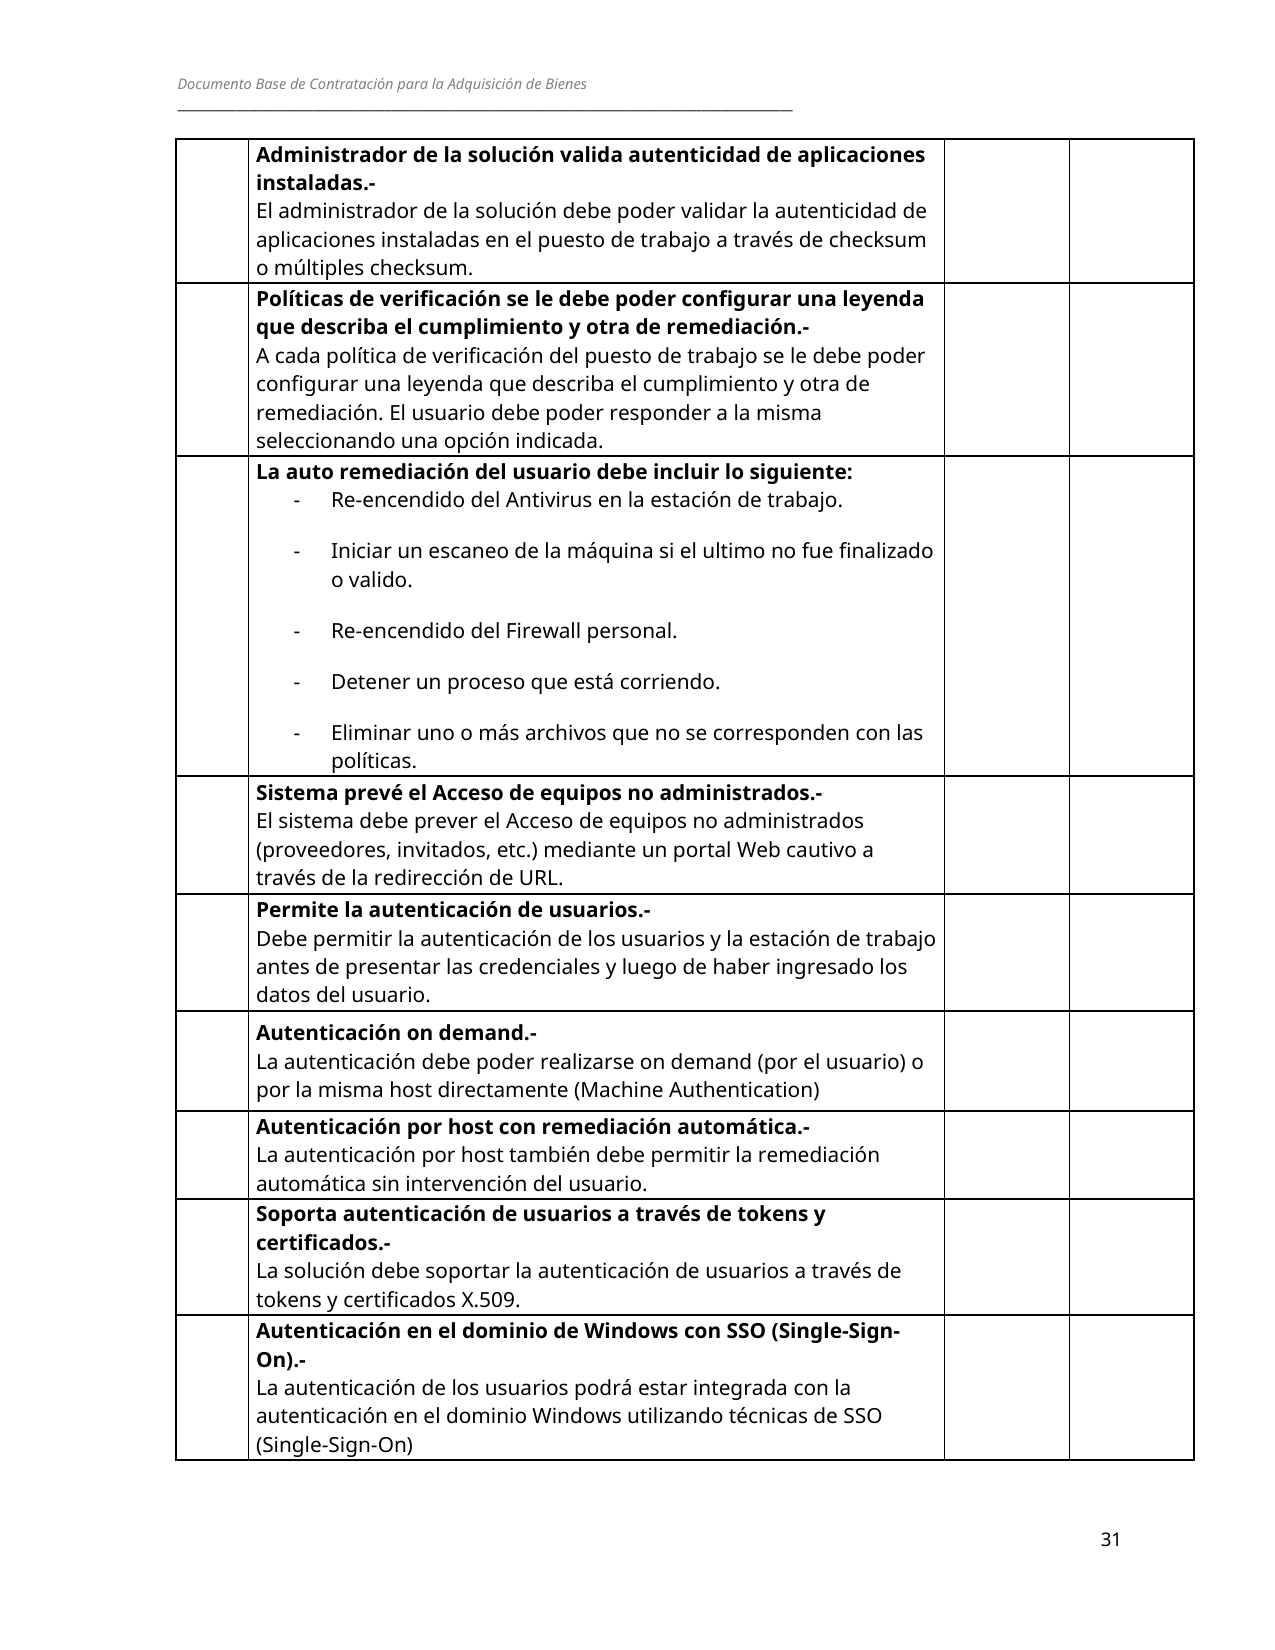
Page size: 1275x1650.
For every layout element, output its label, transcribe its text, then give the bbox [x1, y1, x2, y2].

table_cell [177, 284, 248, 455]
table_cell [1070, 1200, 1193, 1313]
table_cell [177, 1200, 248, 1313]
table_cell [1070, 895, 1193, 1010]
table_cell [1070, 457, 1193, 775]
table_cell [945, 1200, 1069, 1313]
table_cell Políticas de verificación se le debe poder configurar una leyenda que describa el cumplimiento y otra de remediación.- A cada política de verificación del puesto de trabajo se le debe poder configurar una leyenda que describa el cumplimiento y otra de remediación. El usuario debe poder responder a la misma seleccionando una opción indicada. [249, 284, 944, 455]
table_cell [1070, 1316, 1193, 1459]
table_cell Soporta autenticación de usuarios a través de tokens y certificados.- La solución debe soportar la autenticación de usuarios a través de tokens y certificados X.509. [249, 1200, 944, 1313]
table_cell [1070, 1112, 1193, 1197]
table_cell Sistema prevé el Acceso de equipos no administrados.- El sistema debe prever el Acceso de equipos no administrados (proveedores, invitados, etc.) mediante un portal Web cautivo a través de la redirección de URL. [249, 777, 944, 892]
table_cell [177, 1112, 248, 1197]
table_cell [1070, 284, 1193, 455]
table_cell Autenticación por host con remediación automática.- La autenticación por host también debe permitir la remediación automática sin intervención del usuario. [249, 1112, 944, 1197]
table_cell La auto remediación del usuario debe incluir lo siguiente: Re-encendido del Antivirus en la estación de trabajo. Iniciar un escaneo de la máquina si el ultimo no fue finalizado o valido. Re-encendido del Firewall personal. Detener un proceso que está corriendo. Eliminar uno o más archivos que no se corresponden con las políticas. [249, 457, 944, 775]
table_cell [945, 457, 1069, 775]
table_cell Administrador de la solución valida autenticidad de aplicaciones instaladas.- El administrador de la solución debe poder validar la autenticidad de aplicaciones instaladas en el puesto de trabajo a través de checksum o múltiples checksum. [249, 140, 944, 282]
table_cell Autenticación on demand.- La autenticación debe poder realizarse on demand (por el usuario) o por la misma host directamente (Machine Authentication) [249, 1012, 944, 1110]
table_cell [177, 140, 248, 282]
table_cell [945, 140, 1069, 282]
table_cell [945, 1316, 1069, 1459]
table_cell Permite la autenticación de usuarios.- Debe permitir la autenticación de los usuarios y la estación de trabajo antes de presentar las credenciales y luego de haber ingresado los datos del usuario. [249, 895, 944, 1010]
table_cell [177, 777, 248, 892]
table_cell [945, 284, 1069, 455]
table_cell [945, 1012, 1069, 1110]
table_cell [945, 895, 1069, 1010]
table_cell [945, 1112, 1069, 1197]
table_cell [1070, 140, 1193, 282]
table_cell [177, 457, 248, 775]
table_cell [177, 895, 248, 1010]
table_cell Autenticación en el dominio de Windows con SSO (Single-Sign-On).- La autenticación de los usuarios podrá estar integrada con la autenticación en el dominio Windows utilizando técnicas de SSO (Single-Sign-On) [249, 1316, 944, 1459]
table_cell [177, 1012, 248, 1110]
table_cell [1070, 777, 1193, 892]
table_cell [1070, 1012, 1193, 1110]
table_cell [945, 777, 1069, 892]
table_cell [177, 1316, 248, 1459]
